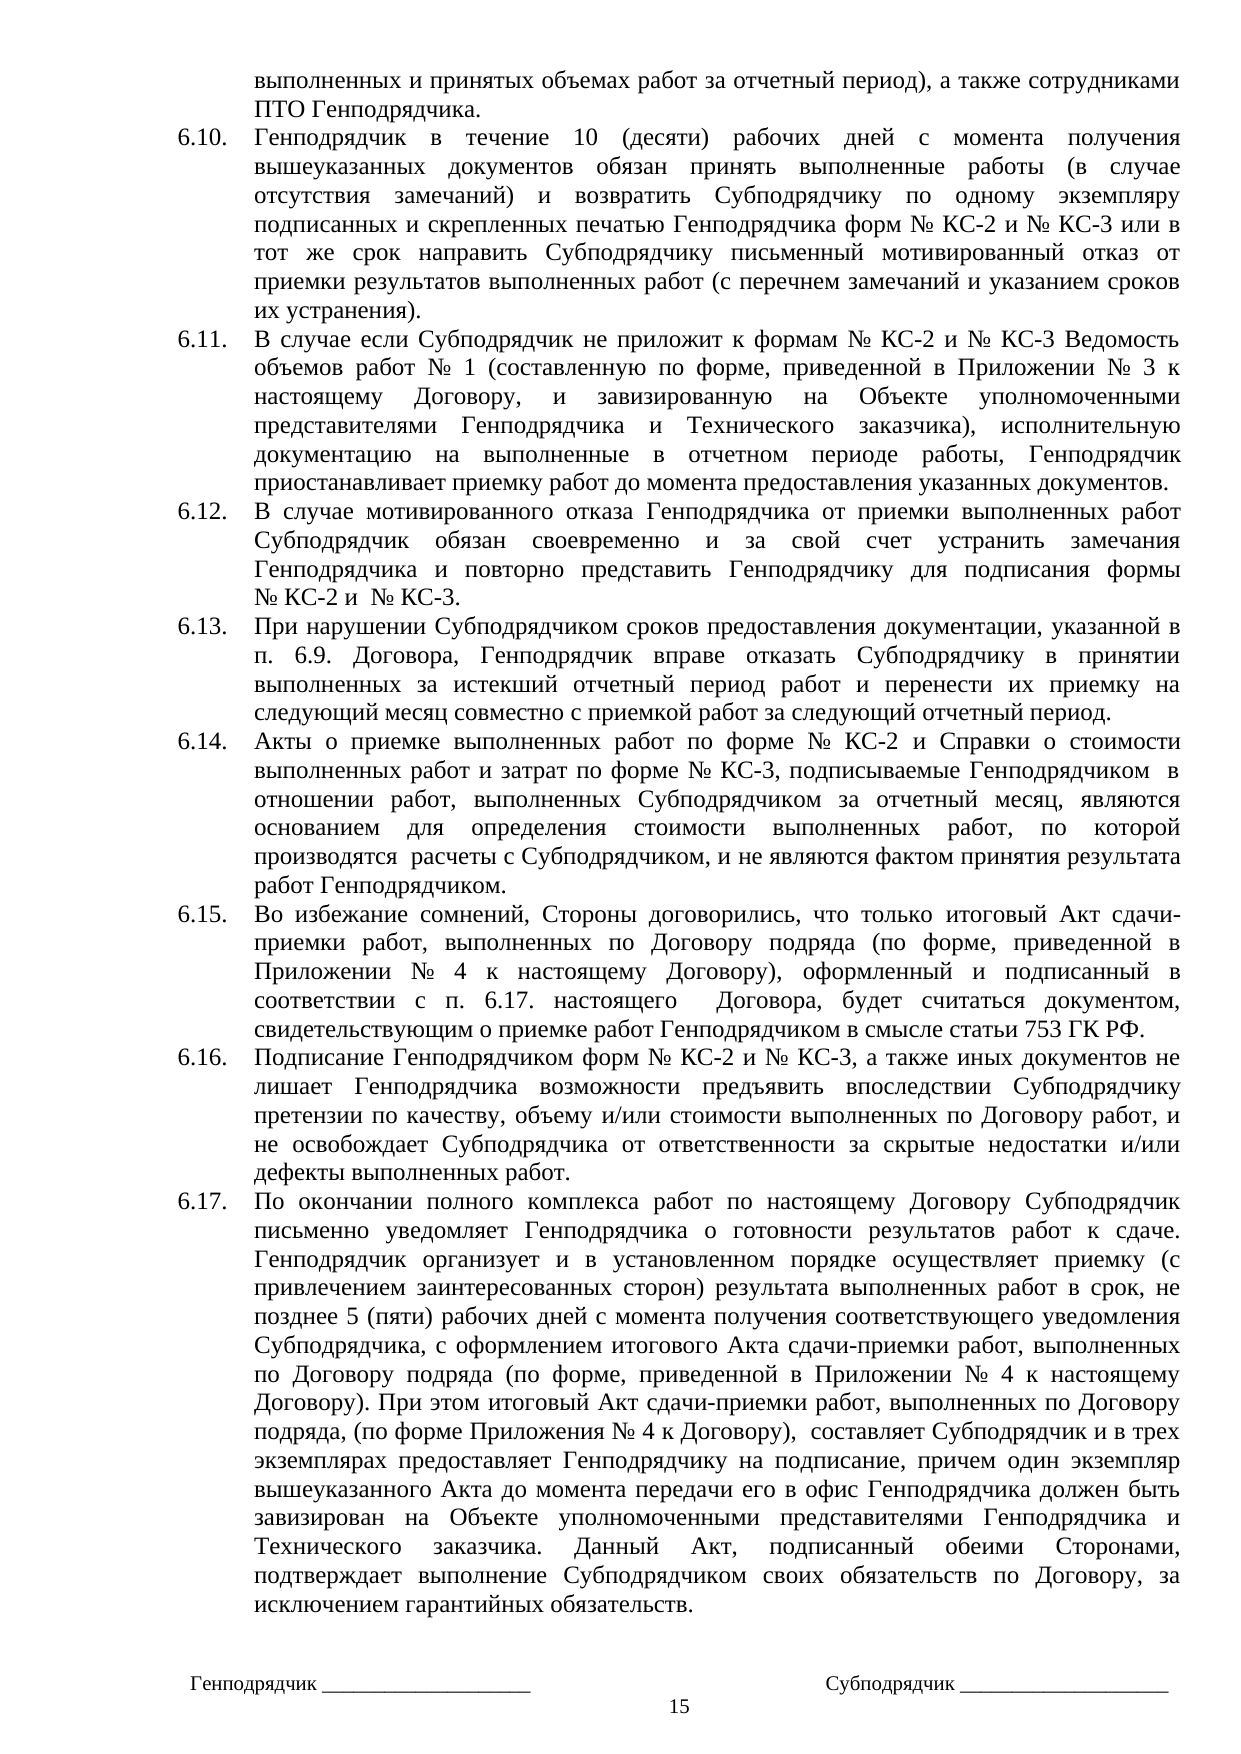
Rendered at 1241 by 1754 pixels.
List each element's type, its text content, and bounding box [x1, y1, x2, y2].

list Генподрядчик в течение 10 (десяти) рабочих дней с момента получения вышеуказанных документов обязан принять выполненные работы (в случае отсутствия замечаний) и возвратить Субподрядчику по одному экземпляру подписанных и скрепленных печатью Генподрядчика форм № КС-2 и № КС-3 или в тот же срок направить Субподрядчику письменный мотивированный отказ от приемки результатов выполненных работ (с перечнем замечаний и указанием сроков их устранения). [177, 122, 1181, 324]
list В случае если Субподрядчик не приложит к формам № КС-2 и № КС-3 Ведомость объемов работ № 1 (составленную по форме, приведенной в Приложении № 3 к настоящему Договору, и завизированную на Объекте уполномоченными представителями Генподрядчика и Технического заказчика), исполнительную документацию на выполненные в отчетном периоде работы, Генподрядчик приостанавливает приемку работ до момента предоставления указанных документов. [177, 324, 1181, 496]
list При нарушении Субподрядчиком сроков предоставления документации, указанной в п. 6.9. Договора, Генподрядчик вправе отказать Субподрядчику в принятии выполненных за истекший отчетный период работ и перенести их приемку на следующий месяц совместно с приемкой работ за следующий отчетный период. [177, 611, 1181, 726]
list Подписание Генподрядчиком форм № КС-2 и № КС-3, а также иных документов не лишает Генподрядчика возможности предъявить впоследствии Субподрядчику претензии по качеству, объему и/или стоимости выполненных по Договору работ, и не освобождает Субподрядчика от ответственности за скрытые недостатки и/или дефекты выполненных работ. [177, 1042, 1181, 1186]
list По окончании полного комплекса работ по настоящему Договору Субподрядчик письменно уведомляет Генподрядчика о готовности результатов работ к сдаче. Генподрядчик организует и в установленном порядке осуществляет приемку (с привлечением заинтересованных сторон) результата выполненных работ в срок, не позднее 5 (пяти) рабочих дней с момента получения соответствующего уведомления Субподрядчика, с оформлением итогового Акта сдачи-приемки работ, выполненных по Договору подряда (по форме, приведенной в Приложении № 4 к настоящему Договору). При этом итоговый Акт сдачи-приемки работ, выполненных по Договору подряда, (по форме Приложения № 4 к Договору), составляет Субподрядчик и в трех экземплярах предоставляет Генподрядчику на подписание, причем один экземпляр вышеуказанного Акта до момента передачи его в офис Генподрядчика должен быть завизирован на Объекте уполномоченными представителями Генподрядчика и Технического заказчика. Данный Акт, подписанный обеими Сторонами, подтверждает выполнение Субподрядчиком своих обязательств по Договору, за исключением гарантийных обязательств. [177, 1186, 1181, 1617]
list В случае мотивированного отказа Генподрядчика от приемки выполненных работ Субподрядчик обязан своевременно и за свой счет устранить замечания Генподрядчика и повторно представить Генподрядчику для подписания формы № КС-2 и № КС-3. [177, 496, 1181, 611]
list Акты о приемке выполненных работ по форме № КС-2 и Справки о стоимости выполненных работ и затрат по форме № КС-3, подписываемые Генподрядчиком в отношении работ, выполненных Субподрядчиком за отчетный месяц, являются основанием для определения стоимости выполненных работ, по которой производятся расчеты с Субподрядчиком, и не являются фактом принятия результата работ Генподрядчиком. [177, 726, 1181, 899]
list Во избежание сомнений, Стороны договорились, что только итоговый Акт сдачи-приемки работ, выполненных по Договору подряда (по форме, приведенной в Приложении № 4 к настоящему Договору), оформленный и подписанный в соответствии с п. 6.17. настоящего Договора, будет считаться документом, свидетельствующим о приемке работ Генподрядчиком в смысле статьи 753 ГК РФ. [177, 899, 1181, 1042]
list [254, 65, 1181, 122]
